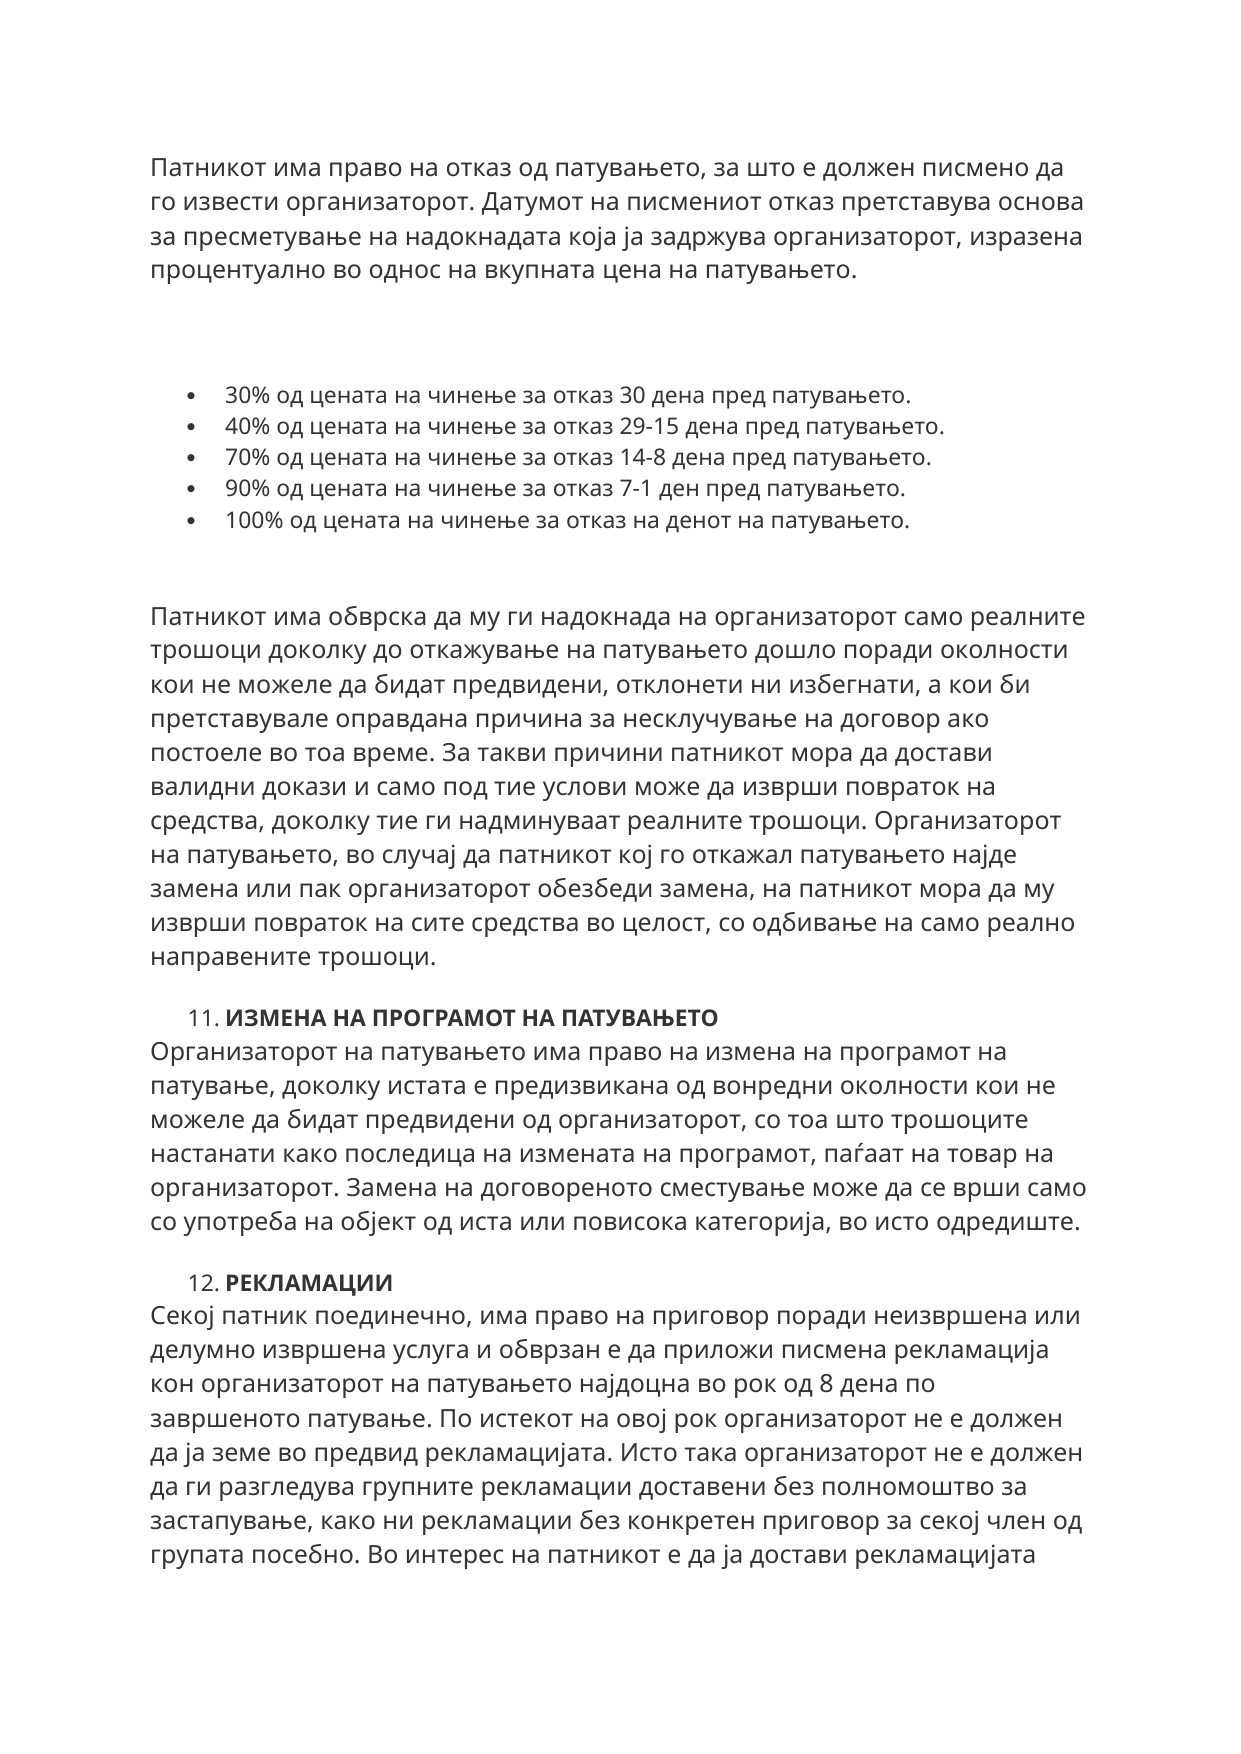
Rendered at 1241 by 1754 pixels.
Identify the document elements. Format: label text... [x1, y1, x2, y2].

text Патникот има обврска да му ги надокнада на организаторот само реалните трошоци доколку до откажување на патувањето дошло поради околности кои не можеле да бидат предвидени, отклонети ни избегнати, а кои би претставувале оправдана причина за несклучување на договор ако постоеле во тоа време. За такви причини патникот мора да достави валидни докази и само под тие услови може да изврши повраток на средства, доколку тие ги надминуваат реалните трошоци. Организаторот на патувањето, во случај да патникот кој го откажал патувањето најде замена или пак организаторот обезбеди замена, на патникот мора да му изврши повраток на сите средства во целост, со одбивање на само реално направените трошоци. [150, 598, 1090, 973]
list 30% од цената на чинење за отказ 30 дена пред патувањето. [187, 379, 1090, 410]
list ИЗМЕНА НА ПРОГРАМОТ НА ПАТУВАЊЕТО [187, 1002, 1090, 1033]
list 90% од цената на чинење за отказ 7-1 ден пред патувањето. [187, 472, 1090, 504]
text Организаторот на патувањето има право на измена на програмот на патување, доколку истата е предизвикана од вонредни околности кои не можеле да бидат предвидени од организаторот, со тоа што трошоците настанати како последица на измената на програмот, паѓаат на товар на организаторот. Замена на договореното сместување може да се врши само со употреба на објект од иста или повисока категорија, во исто одредиште. [150, 1033, 1090, 1238]
list 40% од цената на чинење за отказ 29-15 дена пред патувањето. [187, 410, 1090, 441]
list 100% од цената на чинење за отказ на денот на патувањето. [187, 504, 1090, 535]
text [150, 1298, 1090, 1571]
list 70% од цената на чинење за отказ 14-8 дена пред патувањето. [187, 441, 1090, 472]
list РЕКЛАМАЦИИ [187, 1267, 1090, 1298]
text Патникот има право на отказ од патувањето, за што е должен писмено да го извести организаторот. Датумот на писмениот отказ претставува основа за пресметување на надокнадата која ја задржува организаторот, изразена процентуално во однос на вкупната цена на патувањето. [150, 150, 1090, 286]
